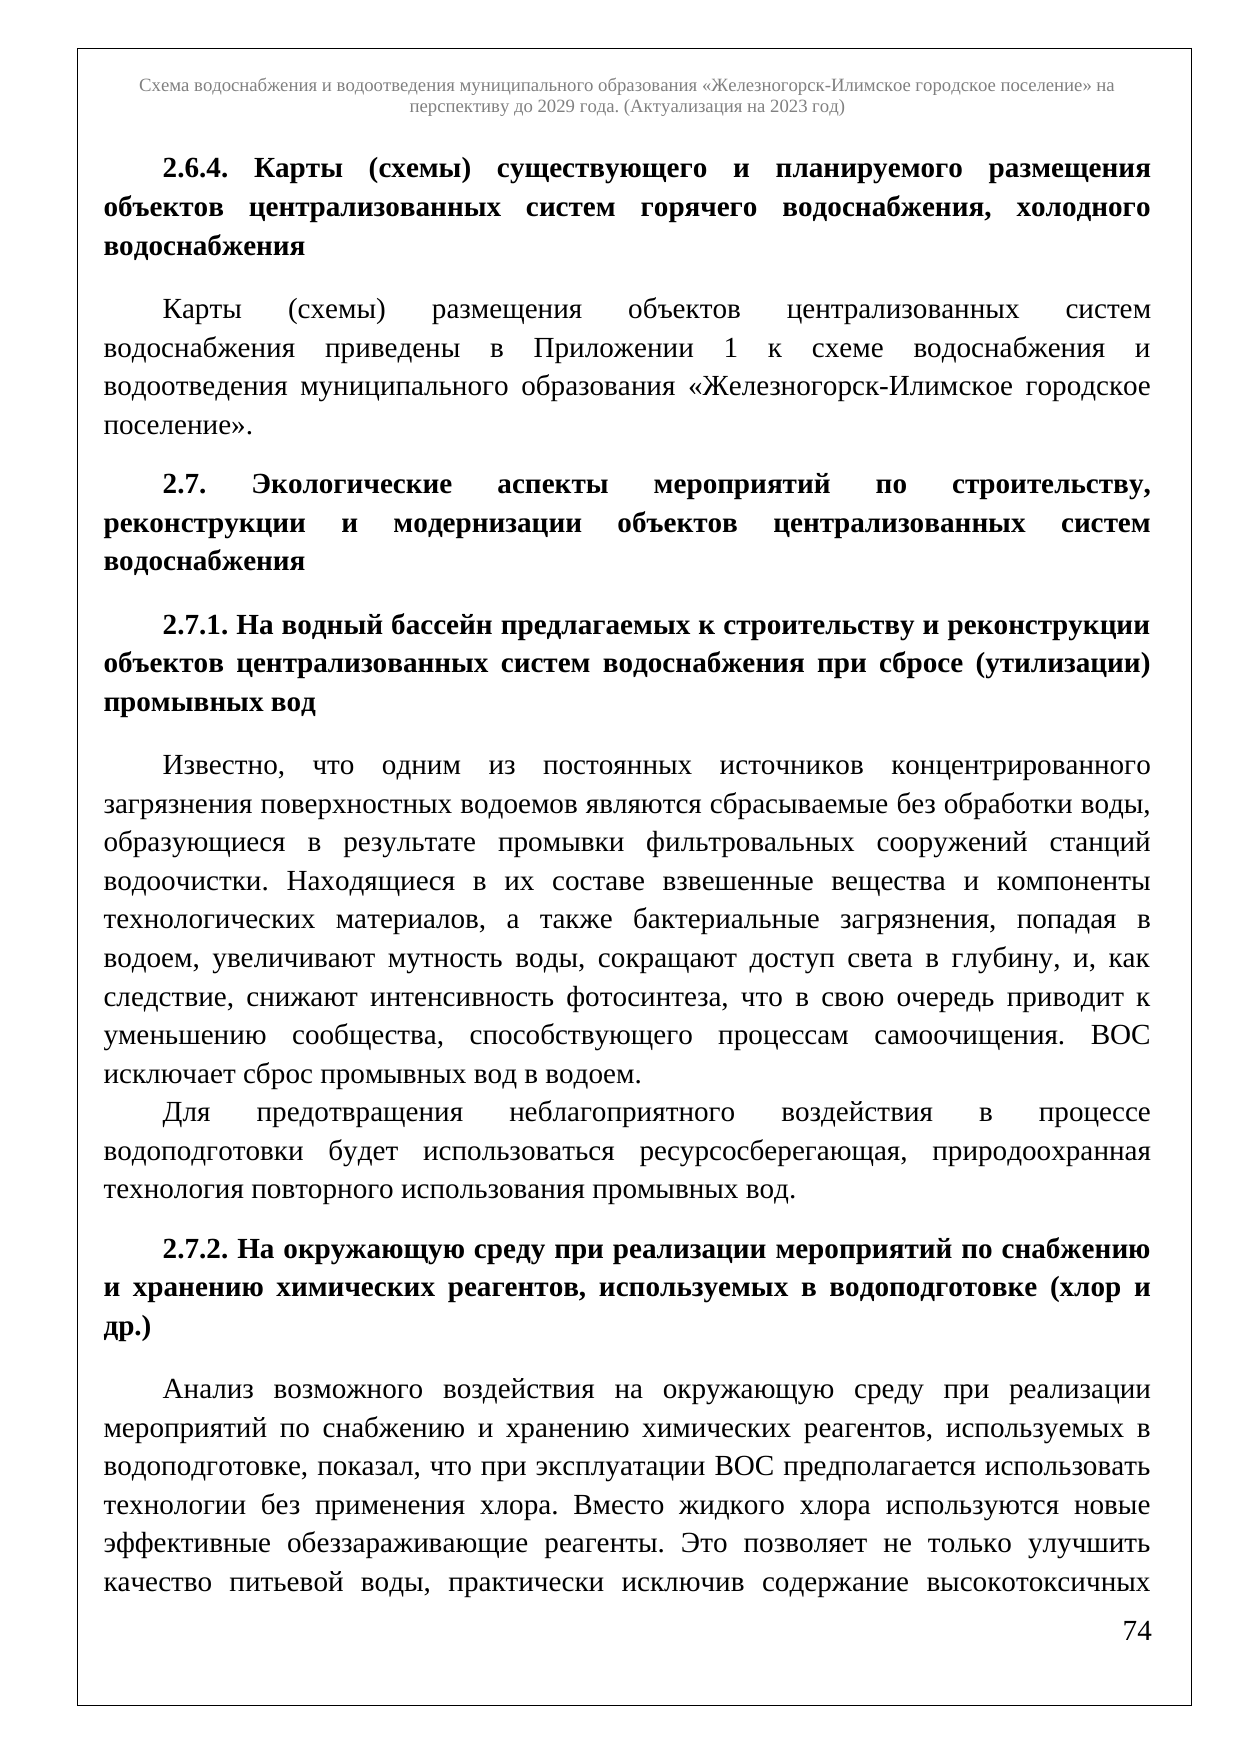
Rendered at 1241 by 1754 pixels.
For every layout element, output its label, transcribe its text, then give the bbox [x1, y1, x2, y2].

subtitle 2.7. Экологические аспекты мероприятий по строительству, реконструкции и модернизации объектов централизованных систем водоснабжения [103, 466, 1152, 577]
subtitle 2.7.2. На окружающую среду при реализации мероприятий по снабжению и хранению химических реагентов, используемых в водоподготовке (хлор и др.) [103, 1231, 1152, 1341]
text Для предотвращения неблагоприятного воздействия в процессе водоподготовки будет использоваться ресурсосберегающая, природоохранная технология повторного использования промывных вод. [103, 1094, 1152, 1205]
subtitle 2.6.4. Карты (схемы) существующего и планируемого размещения объектов централизованных систем горячего водоснабжения, холодного водоснабжения [103, 151, 1152, 261]
text Карты (схемы) размещения объектов централизованных систем водоснабжения приведены в Приложении 1 к схеме водоснабжения и водоотведения муниципального образования «Железногорск-Илимское городское поселение». [103, 291, 1152, 440]
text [103, 1371, 1152, 1598]
text Известно, что одним из постоянных источников концентрированного загрязнения поверхностных водоемов являются сбрасываемые без обработки воды, образующиеся в результате промывки фильтровальных сооружений станций водоочистки. Находящиеся в их составе взвешенные вещества и компоненты технологических материалов, а также бактериальные загрязнения, попадая в водоем, увеличивают мутность воды, сокращают доступ света в глубину, и, как следствие, снижают интенсивность фотосинтеза, что в свою очередь приводит к уменьшению сообщества, способствующего процессам самоочищения. ВОС исключает сброс промывных вод в водоем. [103, 747, 1152, 1089]
subtitle 2.7.1. На водный бассейн предлагаемых к строительству и реконструкции объектов централизованных систем водоснабжения при сбросе (утилизации) промывных вод [103, 607, 1152, 717]
